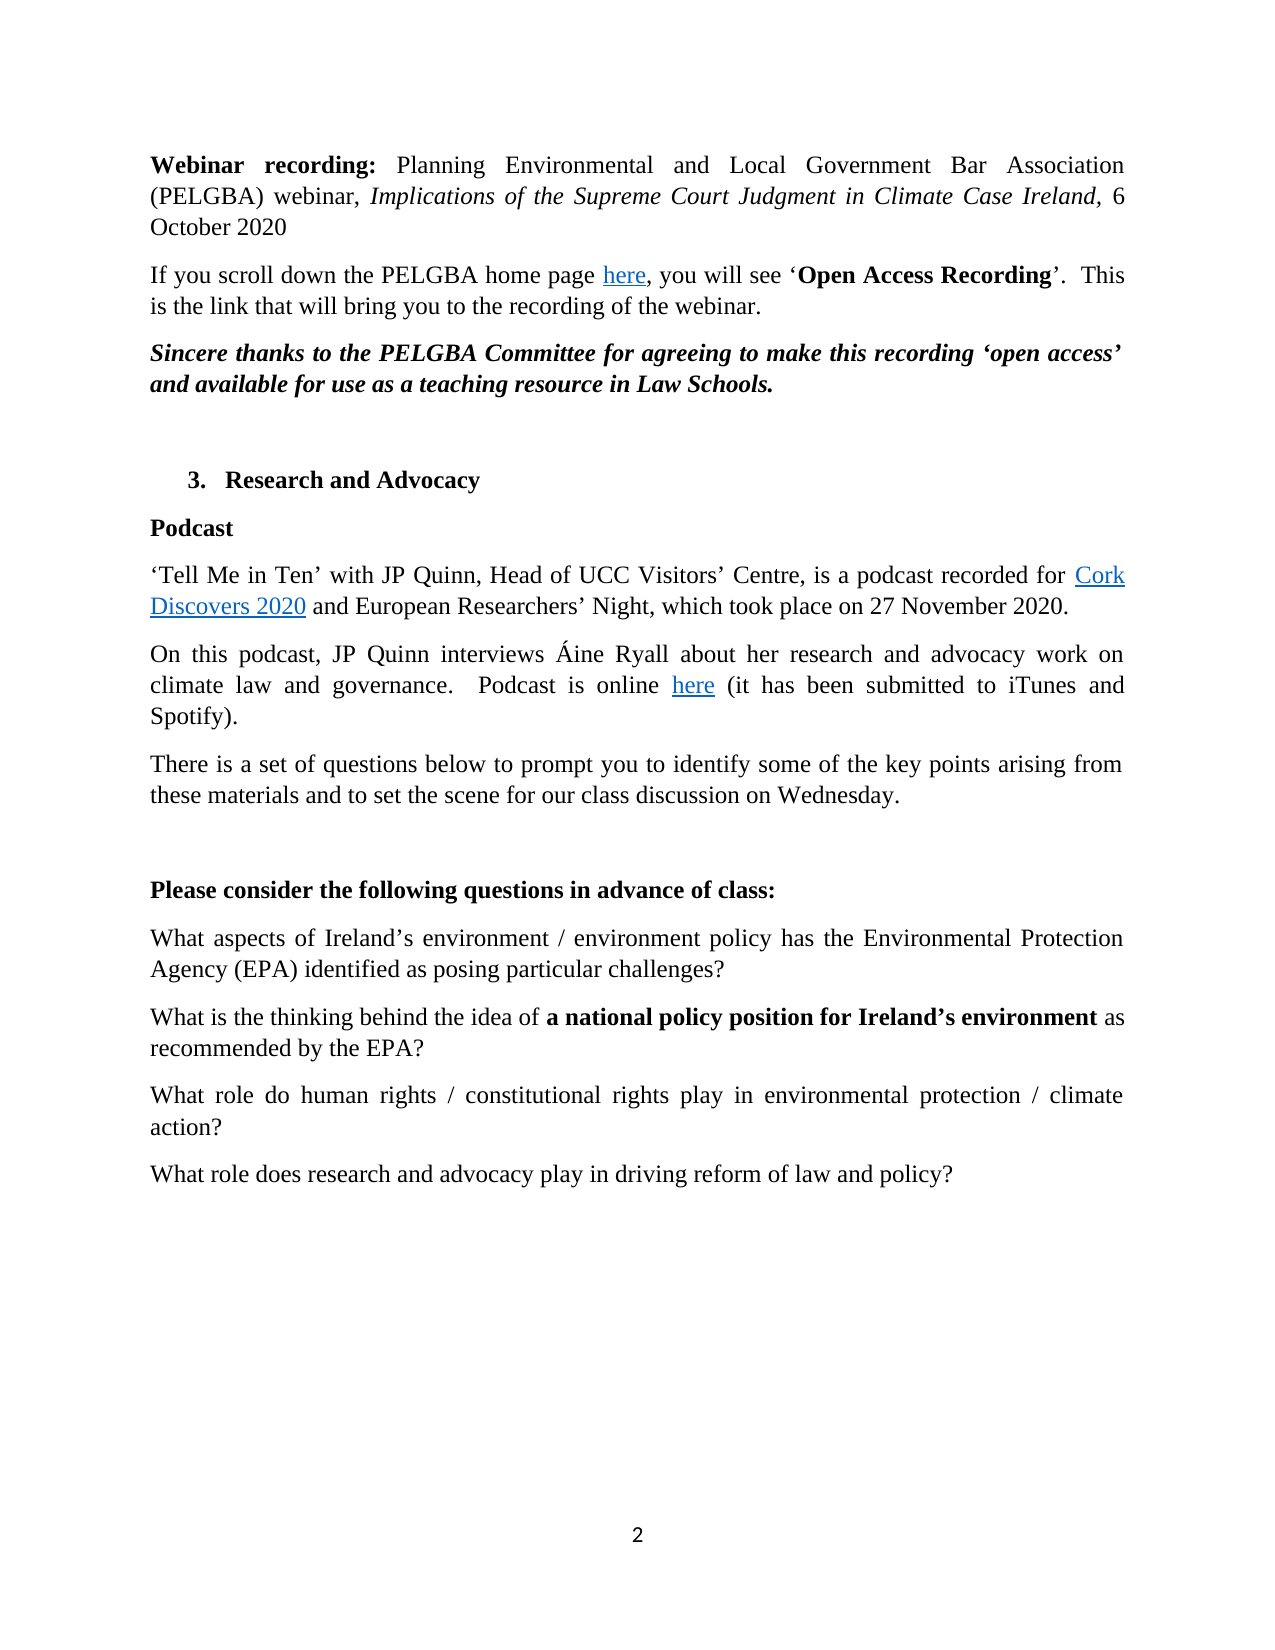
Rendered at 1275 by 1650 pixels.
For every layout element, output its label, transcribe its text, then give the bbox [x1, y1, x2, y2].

text There is a set of questions below to prompt you to identify some of the key points arising from these materials and to set the scene for our class discussion on Wednesday. [150, 749, 1125, 809]
text What role do human rights / constitutional rights play in environmental protection / climate action? [150, 1081, 1125, 1140]
text Webinar recording: Planning Environmental and Local Government Bar Association (PELGBA) webinar, Implications of the Supreme Court Judgment in Climate Case Ireland, 6 October 2020 [150, 150, 1125, 241]
text Podcast [150, 513, 1125, 541]
text What aspects of Ireland’s environment / environment policy has the Environmental Protection Agency (EPA) identified as posing particular challenges? [150, 923, 1125, 983]
text On this podcast, JP Quinn interviews Áine Ryall about her research and advocacy work on climate law and governance. Podcast is online here (it has been submitted to iTunes and Spotify). [150, 639, 1125, 730]
list Research and Advocacy [187, 465, 1125, 494]
text What role does research and advocacy play in driving reform of law and policy? [150, 1159, 1125, 1188]
text Sincere thanks to the PELGBA Committee for agreeing to make this recording ‘open access’ and available for use as a teaching resource in Law Schools. [150, 338, 1125, 398]
text ‘Tell Me in Ten’ with JP Quinn, Head of UCC Visitors’ Centre, is a podcast recorded for Cork Discovers 2020 and European Researchers’ Night, which took place on 27 November 2020. [150, 560, 1125, 620]
text Please consider the following questions in advance of class: [150, 875, 1125, 904]
text What is the thinking behind the idea of a national policy position for Ireland’s environment as recommended by the EPA? [150, 1002, 1125, 1062]
text If you scroll down the PELGBA home page here, you will see ‘Open Access Recording’. This is the link that will bring you to the recording of the webinar. [150, 260, 1125, 319]
